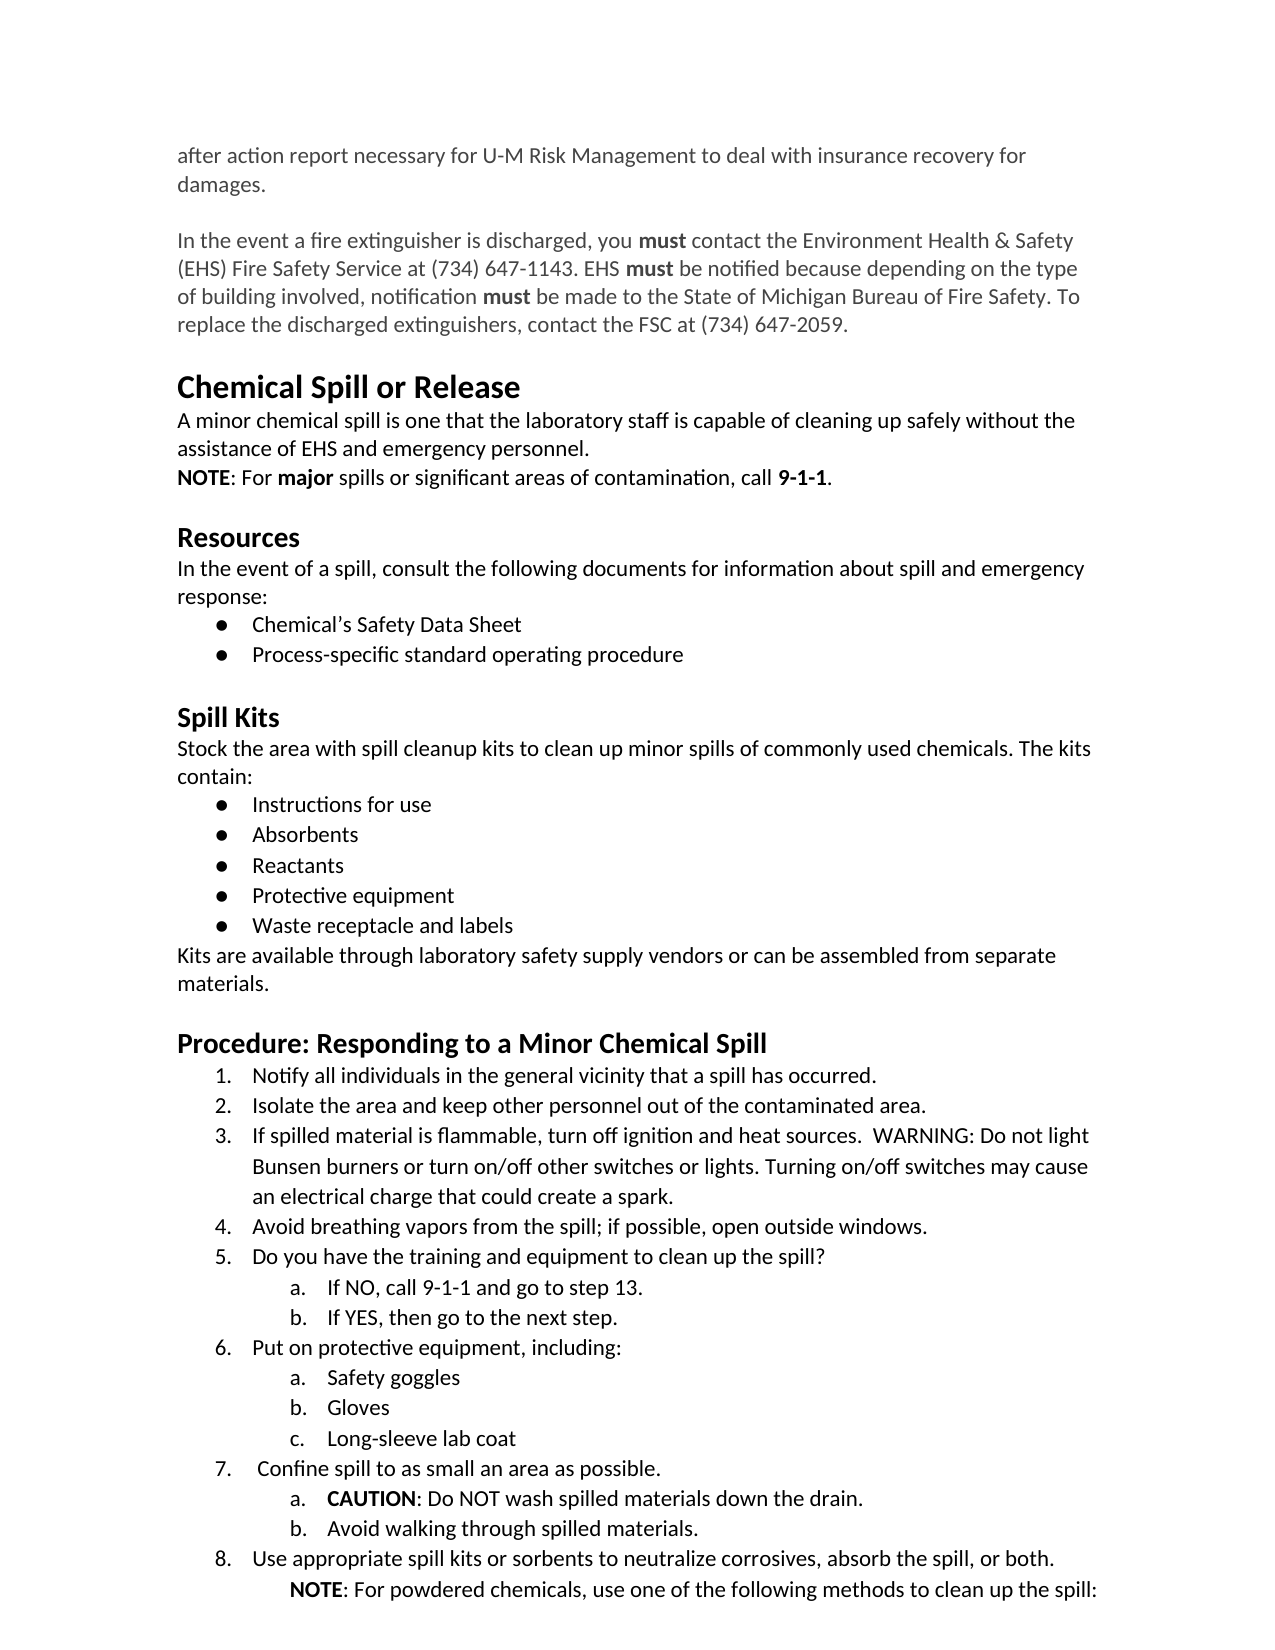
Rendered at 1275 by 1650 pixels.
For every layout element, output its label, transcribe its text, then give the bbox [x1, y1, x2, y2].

list Process-specific standard operating procedure [214, 641, 1100, 668]
subtitle Chemical Spill or Release [177, 366, 1100, 407]
list Avoid breathing vapors from the spill; if possible, open outside windows. [214, 1212, 1100, 1240]
list Chemical’s Safety Data Sheet [214, 610, 1100, 638]
text In the event a fire extinguisher is discharged, you must contact the Environment Health & Safety (EHS) Fire Safety Service at (734) 647-1143. EHS must be notified because depending on the type of building involved, notification must be made to the State of Michigan Bureau of Fire Safety. To replace the discharged extinguishers, contact the FSC at (734) 647-2059. [850, 226, 1100, 338]
list Reactants [214, 851, 1100, 879]
list If NO, call 9-1-1 and go to step 13. [289, 1273, 1100, 1301]
list Use appropriate spill kits or sorbents to neutralize corrosives, absorb the spill, or both. [214, 1544, 1100, 1572]
list Notify all individuals in the general vicinity that a spill has occurred. [214, 1061, 1100, 1089]
text A minor chemical spill is one that the laboratory staff is capable of cleaning up safely without the assistance of EHS and emergency personnel. [177, 407, 1100, 463]
list Put on protective equipment, including: [214, 1333, 1100, 1361]
list Isolate the area and keep other personnel out of the contaminated area. [214, 1091, 1100, 1119]
text Procedure: Responding to a Minor Chemical Spill [177, 1026, 1100, 1061]
list Instructions for use [214, 790, 1100, 818]
list Confine spill to as small an area as possible. [214, 1454, 1100, 1482]
list Do you have the training and equipment to clean up the spill? [214, 1242, 1100, 1270]
text Kits are available through laboratory safety supply vendors or can be assembled from separate materials. [177, 941, 1100, 997]
text Spill Kits [177, 699, 1100, 734]
list If YES, then go to the next step. [289, 1303, 1100, 1331]
list Safety goggles [289, 1363, 1100, 1391]
list CAUTION: Do NOT wash spilled materials down the drain. [289, 1484, 1100, 1512]
text Resources [177, 519, 1100, 554]
list Absorbents [214, 821, 1100, 849]
list Waste receptacle and labels [214, 911, 1100, 939]
text NOTE: For major spills or significant areas of contamination, call 9-1-1. [177, 463, 1100, 491]
text NOTE: For powdered chemicals, use one of the following methods to clean up the spill: [289, 1575, 1100, 1603]
list Avoid walking through spilled materials. [289, 1514, 1100, 1542]
list Gloves [289, 1393, 1100, 1421]
list Protective equipment [214, 881, 1100, 909]
text In the event of a spill, consult the following documents for information about spill and emergency response: [177, 554, 1100, 610]
list Long-sleeve lab coat [289, 1424, 1100, 1452]
text Stock the area with spill cleanup kits to clean up minor spills of commonly used chemicals. The kits contain: [177, 734, 1100, 790]
list If spilled material is flammable, turn off ignition and heat sources. WARNING: Do not light Bunsen burners or turn on/off other switches or lights. Turning on/off switches may cause an electrical charge that could create a spark. [214, 1122, 1100, 1210]
